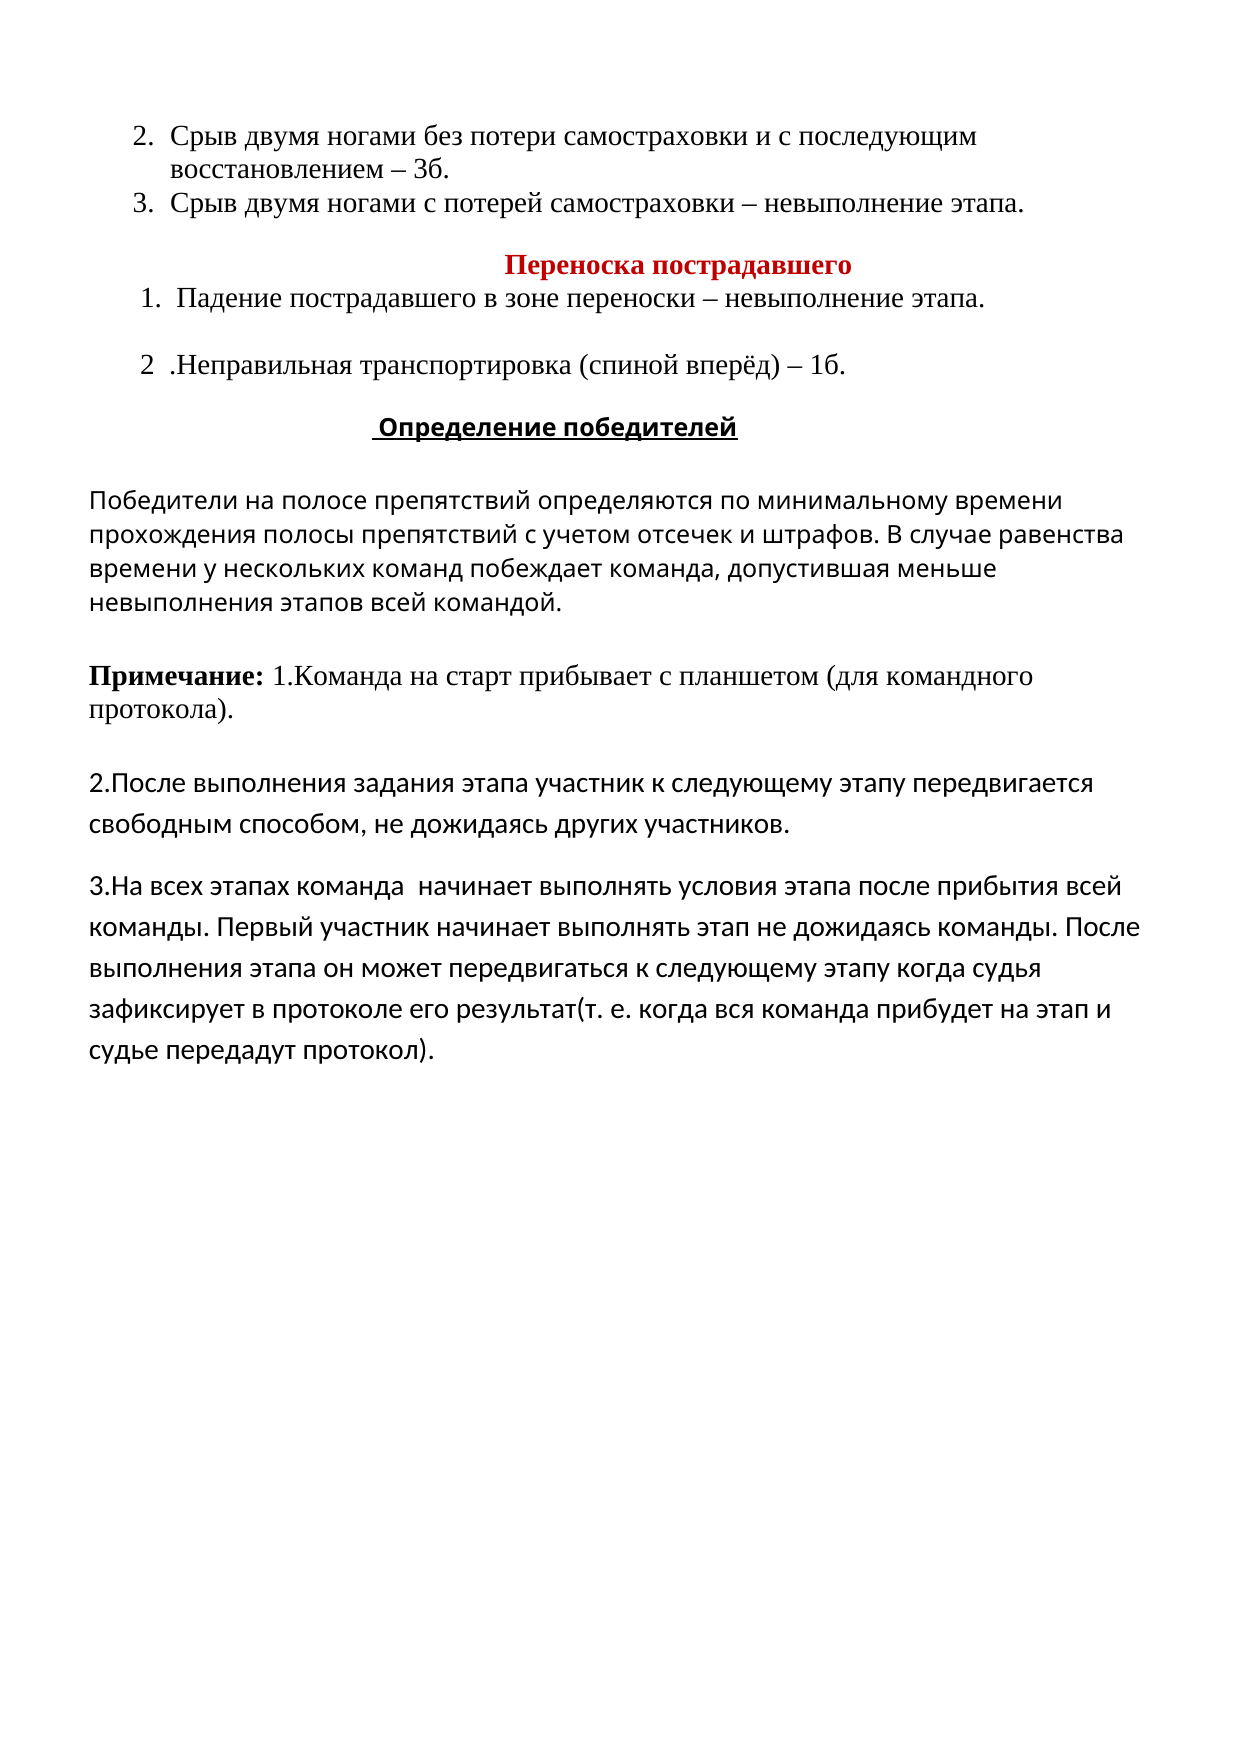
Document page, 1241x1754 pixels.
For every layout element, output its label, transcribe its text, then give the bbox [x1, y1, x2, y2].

text 1. Падение пострадавшего в зоне переноски – невыполнение этапа. [89, 280, 1136, 314]
text Победители на полосе препятствий определяются по минимальному времени прохождения полосы препятствий с учетом отсечек и штрафов. В случае равенства времени у нескольких команд побеждает команда, допустившая меньше невыполнения этапов всей командой. [89, 483, 1152, 619]
text 3.На всех этапах команда начинает выполнять условия этапа после прибытия всей команды. Первый участник начинает выполнять этап не дожидаясь команды. После выполнения этапа он может передвигаться к следующему этапу когда судья зафиксирует в протоколе его результат(т. е. когда вся команда прибудет на этап и судье передадут протокол). [89, 867, 1152, 1066]
text Примечание: 1.Команда на старт прибывает с планшетом (для командного протокола). [89, 658, 1152, 725]
text 2 .Неправильная транспортировка (спиной вперёд) – 1б. [89, 347, 1136, 381]
list Срыв двумя ногами без потери самостраховки и с последующим восстановлением – 3б. [132, 118, 1136, 185]
text Определение победителей [89, 410, 1152, 444]
text 2.После выполнения задания этапа участник к следующему этапу передвигается свободным способом, не дожидаясь других участников. [89, 764, 1152, 841]
text Переноска пострадавшего [89, 247, 1136, 280]
list Срыв двумя ногами с потерей самостраховки – невыполнение этапа. [132, 185, 1136, 219]
